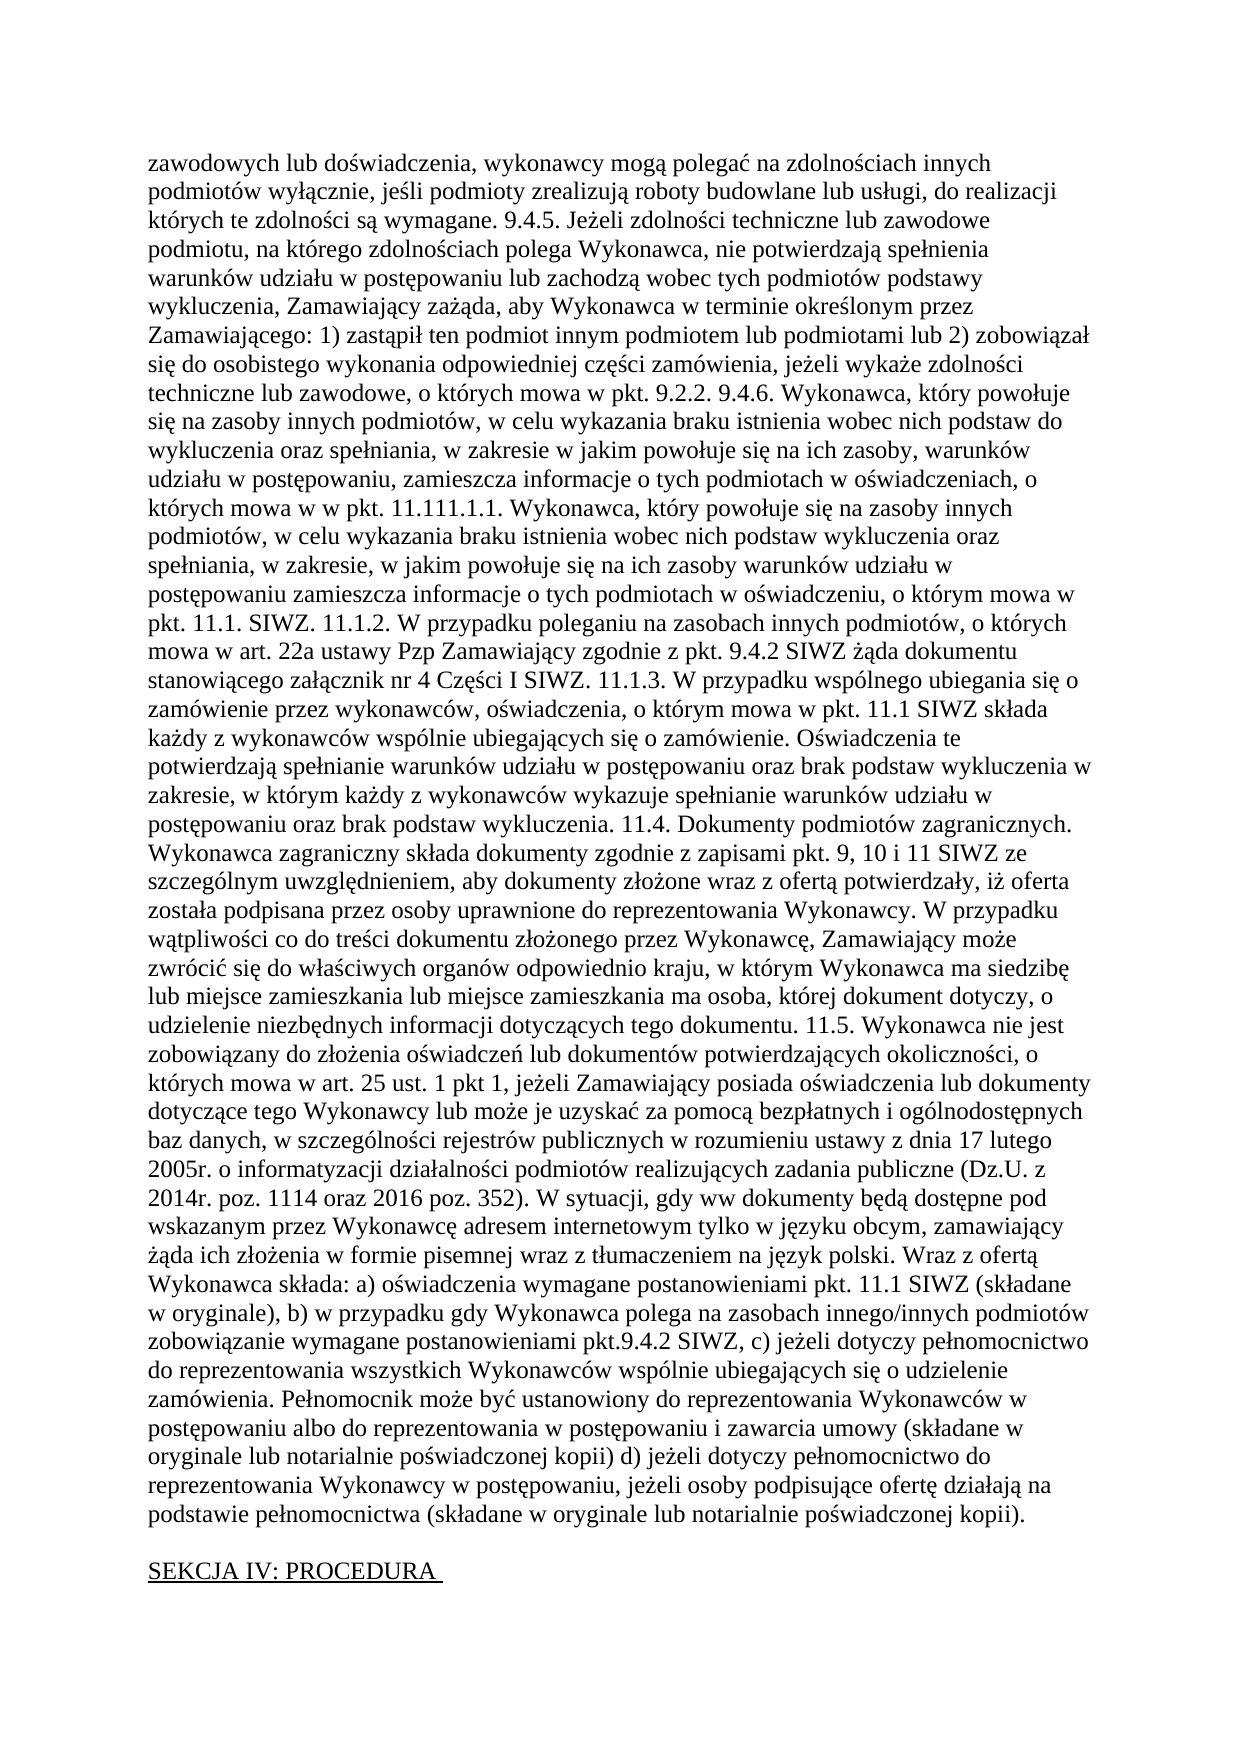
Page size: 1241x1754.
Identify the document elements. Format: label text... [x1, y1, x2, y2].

text SEKCJA IV: PROCEDURA [148, 1556, 1093, 1585]
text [148, 148, 1093, 1528]
